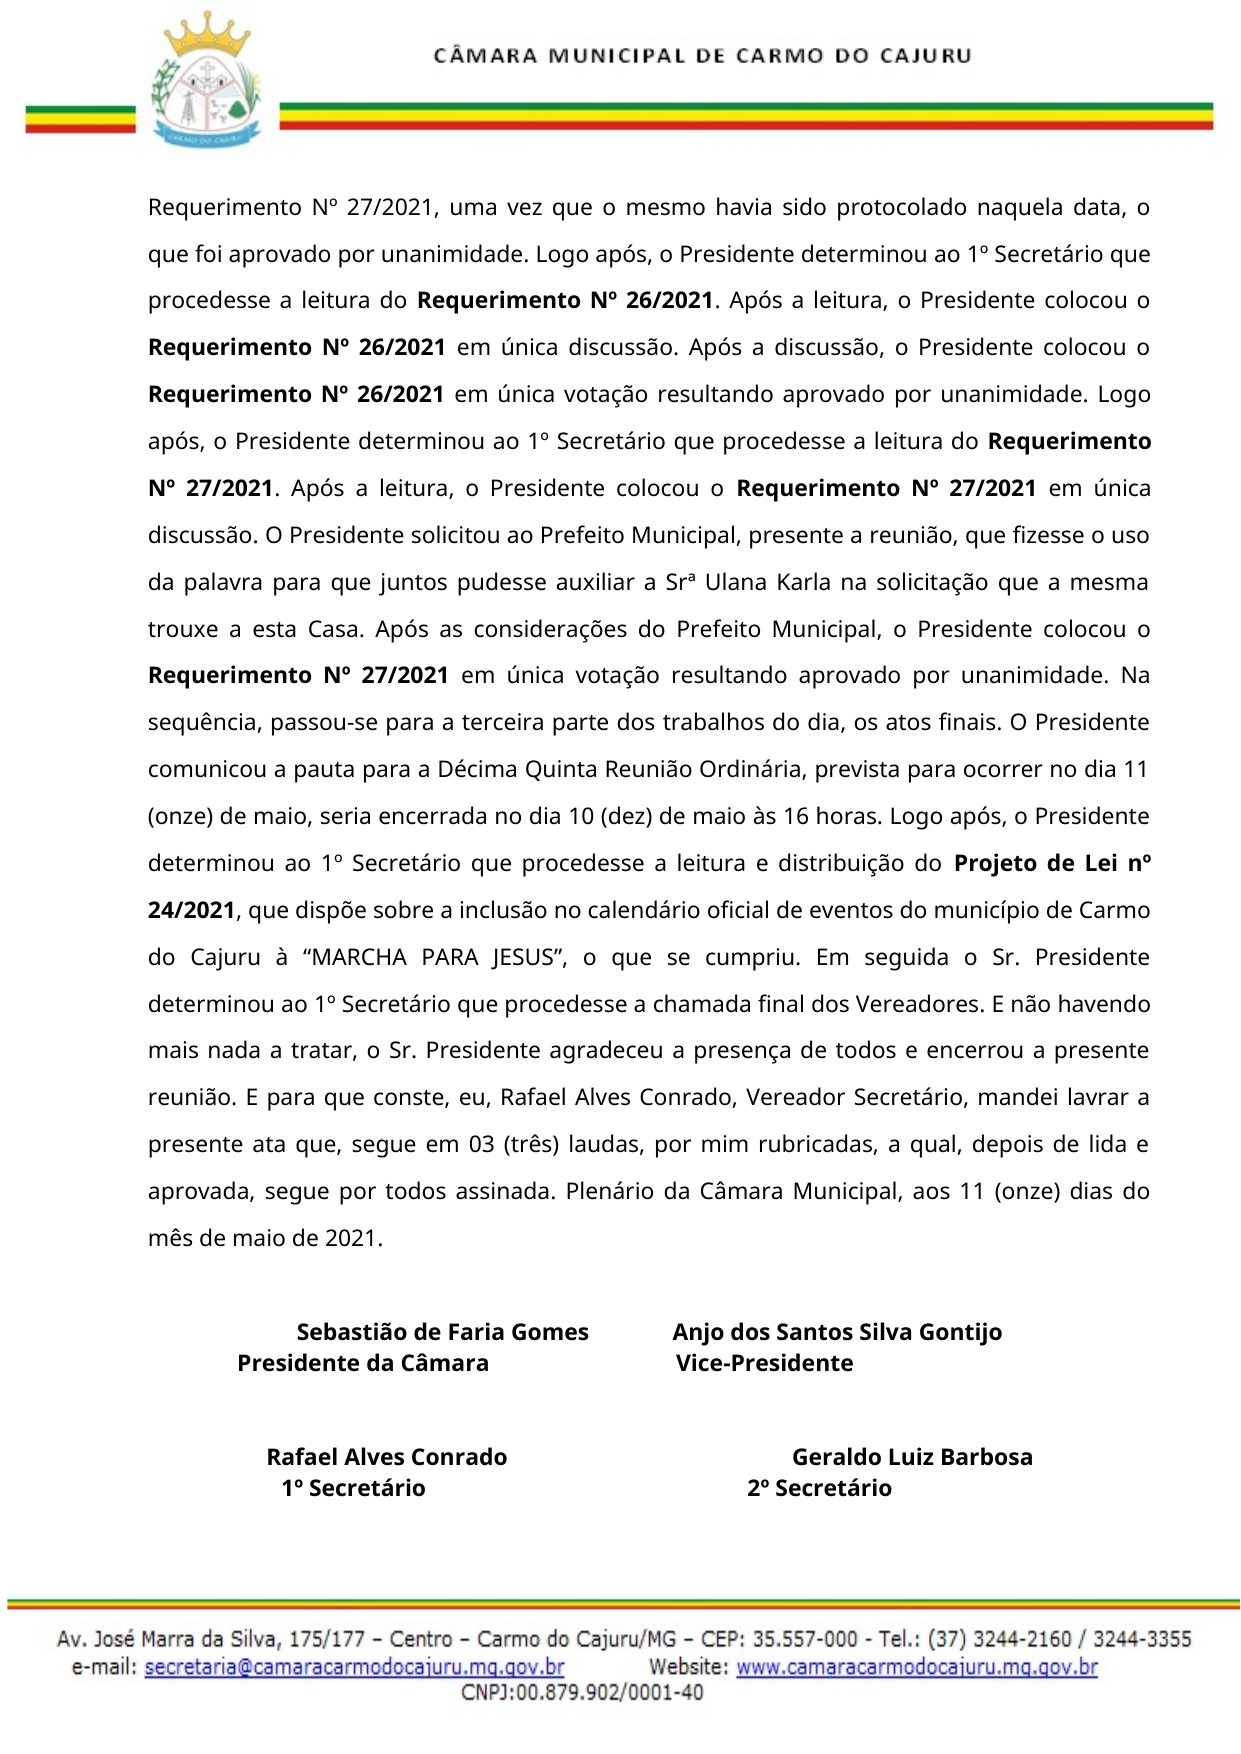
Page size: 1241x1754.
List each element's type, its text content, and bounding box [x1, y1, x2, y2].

text Sebastião de Faria Gomes Anjo dos Santos Silva Gontijo [148, 1316, 1152, 1347]
picture [18, 0, 1233, 175]
text Rafael Alves Conrado Geraldo Luiz Barbosa [148, 1441, 1152, 1472]
text Presidente da Câmara Vice-Presidente [148, 1347, 1152, 1378]
picture [7, 1590, 1241, 1724]
text 1º Secretário 2º Secretário [148, 1472, 1152, 1503]
